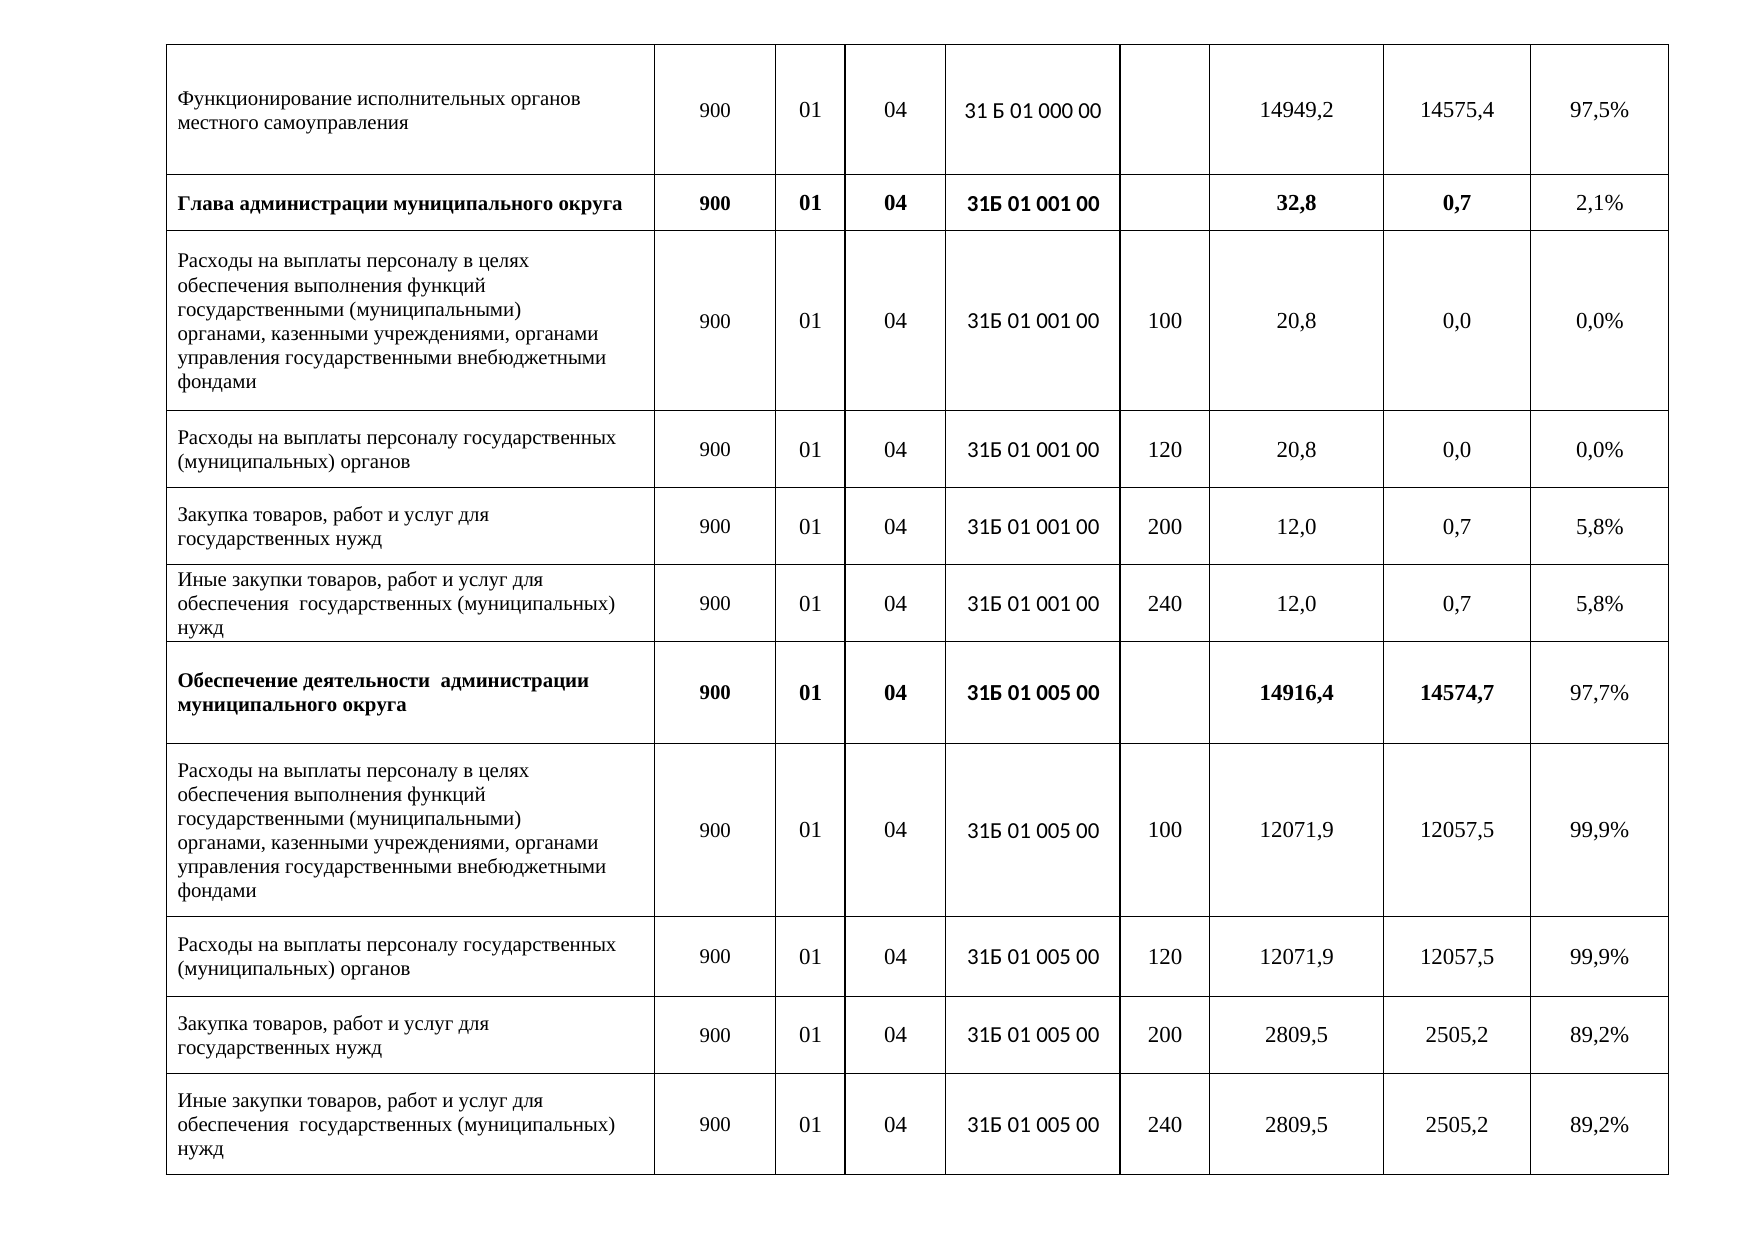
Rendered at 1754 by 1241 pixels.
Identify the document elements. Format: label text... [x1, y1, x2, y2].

table_cell 32,8 [1210, 175, 1383, 230]
table_cell 12057,5 [1384, 744, 1530, 916]
table_cell 120 [1121, 917, 1209, 996]
table_cell 12,0 [1210, 488, 1383, 564]
table_cell 04 [846, 744, 945, 916]
table_cell 900 [655, 1074, 775, 1174]
table_cell 97,5% [1531, 45, 1668, 174]
table_cell 14916,4 [1210, 642, 1383, 742]
table_cell Расходы на выплаты персоналу государственных (муниципальных) органов [167, 411, 654, 487]
table_cell 20,8 [1210, 231, 1383, 410]
table_cell 01 [776, 917, 844, 996]
table_cell 12071,9 [1210, 917, 1383, 996]
table_cell 04 [846, 642, 945, 742]
table_cell 31Б 01 005 00 [946, 917, 1119, 996]
table_cell 900 [655, 411, 775, 487]
table_cell 89,2% [1531, 1074, 1668, 1174]
table_cell 900 [655, 565, 775, 641]
table_cell 31Б 01 005 00 [946, 642, 1119, 742]
table_cell 31Б 01 005 00 [946, 997, 1119, 1073]
table_cell 100 [1121, 744, 1209, 916]
table_cell 0,7 [1384, 565, 1530, 641]
table_cell [1121, 175, 1209, 230]
table_cell 2809,5 [1210, 1074, 1383, 1174]
table_cell 900 [655, 231, 775, 410]
table_cell 900 [655, 997, 775, 1073]
table_cell 01 [776, 997, 844, 1073]
table_cell 2505,2 [1384, 997, 1530, 1073]
table_cell 04 [846, 565, 945, 641]
table_cell 900 [655, 488, 775, 564]
table_cell 2809,5 [1210, 997, 1383, 1073]
table_cell 31Б 01 001 00 [946, 175, 1119, 230]
table_cell 0,0 [1384, 231, 1530, 410]
table_cell 01 [776, 488, 844, 564]
table_cell 200 [1121, 488, 1209, 564]
table_cell Расходы на выплаты персоналу государственных (муниципальных) органов [167, 917, 654, 996]
table_cell 5,8% [1531, 565, 1668, 641]
table_cell 900 [655, 642, 775, 742]
table_cell 31Б 01 005 00 [946, 744, 1119, 916]
table_cell 900 [655, 175, 775, 230]
table_cell 01 [776, 1074, 844, 1174]
table_cell 04 [846, 917, 945, 996]
table_cell 31Б 01 001 00 [946, 411, 1119, 487]
table_cell 01 [776, 411, 844, 487]
table_cell 04 [846, 45, 945, 174]
table_cell 01 [776, 231, 844, 410]
table_cell 31Б 01 001 00 [946, 565, 1119, 641]
table_cell 01 [776, 45, 844, 174]
table_cell 12,0 [1210, 565, 1383, 641]
table_cell 0,0% [1531, 411, 1668, 487]
table_cell Глава администрации муниципального округа [167, 175, 654, 230]
table_cell 04 [846, 488, 945, 564]
table_cell Закупка товаров, работ и услуг для государственных нужд [167, 997, 654, 1073]
table_cell 900 [655, 744, 775, 916]
table_cell [1121, 45, 1209, 174]
table_cell 200 [1121, 997, 1209, 1073]
table_cell 100 [1121, 231, 1209, 410]
table_cell 99,9% [1531, 917, 1668, 996]
table_cell Иные закупки товаров, работ и услуг для обеспечения государственных (муниципальных) нужд [167, 565, 654, 641]
table_cell 240 [1121, 1074, 1209, 1174]
table_cell 20,8 [1210, 411, 1383, 487]
table_cell 5,8% [1531, 488, 1668, 564]
table_cell 01 [776, 175, 844, 230]
table_cell [1121, 642, 1209, 742]
table_cell 31 Б 01 000 00 [946, 45, 1119, 174]
table_cell Закупка товаров, работ и услуг для государственных нужд [167, 488, 654, 564]
table_cell 120 [1121, 411, 1209, 487]
table_cell Иные закупки товаров, работ и услуг для обеспечения государственных (муниципальных) нужд [167, 1074, 654, 1174]
table_cell 14574,7 [1384, 642, 1530, 742]
table_cell 31Б 01 001 00 [946, 488, 1119, 564]
table_cell 31Б 01 001 00 [946, 231, 1119, 410]
table_cell 0,7 [1384, 488, 1530, 564]
table_cell 89,2% [1531, 997, 1668, 1073]
table_cell 12071,9 [1210, 744, 1383, 916]
table_cell Расходы на выплаты персоналу в целях обеспечения выполнения функций государственными (муниципальными) органами, казенными учреждениями, органами управления государственными внебюджетными фондами [167, 231, 654, 410]
table_cell 240 [1121, 565, 1209, 641]
table_cell 14575,4 [1384, 45, 1530, 174]
table_cell 97,7% [1531, 642, 1668, 742]
table_cell Расходы на выплаты персоналу в целях обеспечения выполнения функций государственными (муниципальными) органами, казенными учреждениями, органами управления государственными внебюджетными фондами [167, 744, 654, 916]
table_cell Обеспечение деятельности администрации муниципального округа [167, 642, 654, 742]
table_cell 0,0% [1531, 231, 1668, 410]
table_cell 31Б 01 005 00 [946, 1074, 1119, 1174]
table_cell 12057,5 [1384, 917, 1530, 996]
table_cell 04 [846, 411, 945, 487]
table_cell 04 [846, 231, 945, 410]
table_cell 99,9% [1531, 744, 1668, 916]
table_cell 0,7 [1384, 175, 1530, 230]
table_cell 2505,2 [1384, 1074, 1530, 1174]
table_cell 900 [655, 45, 775, 174]
table_cell 04 [846, 997, 945, 1073]
table_cell 04 [846, 1074, 945, 1174]
table_cell 01 [776, 744, 844, 916]
table_cell 900 [655, 917, 775, 996]
table_cell Функционирование исполнительных органов местного самоуправления [167, 45, 654, 174]
table_cell 01 [776, 565, 844, 641]
table_cell 14949,2 [1210, 45, 1383, 174]
table_cell 01 [776, 642, 844, 742]
table_cell 2,1% [1531, 175, 1668, 230]
table_cell 0,0 [1384, 411, 1530, 487]
table_cell 04 [846, 175, 945, 230]
